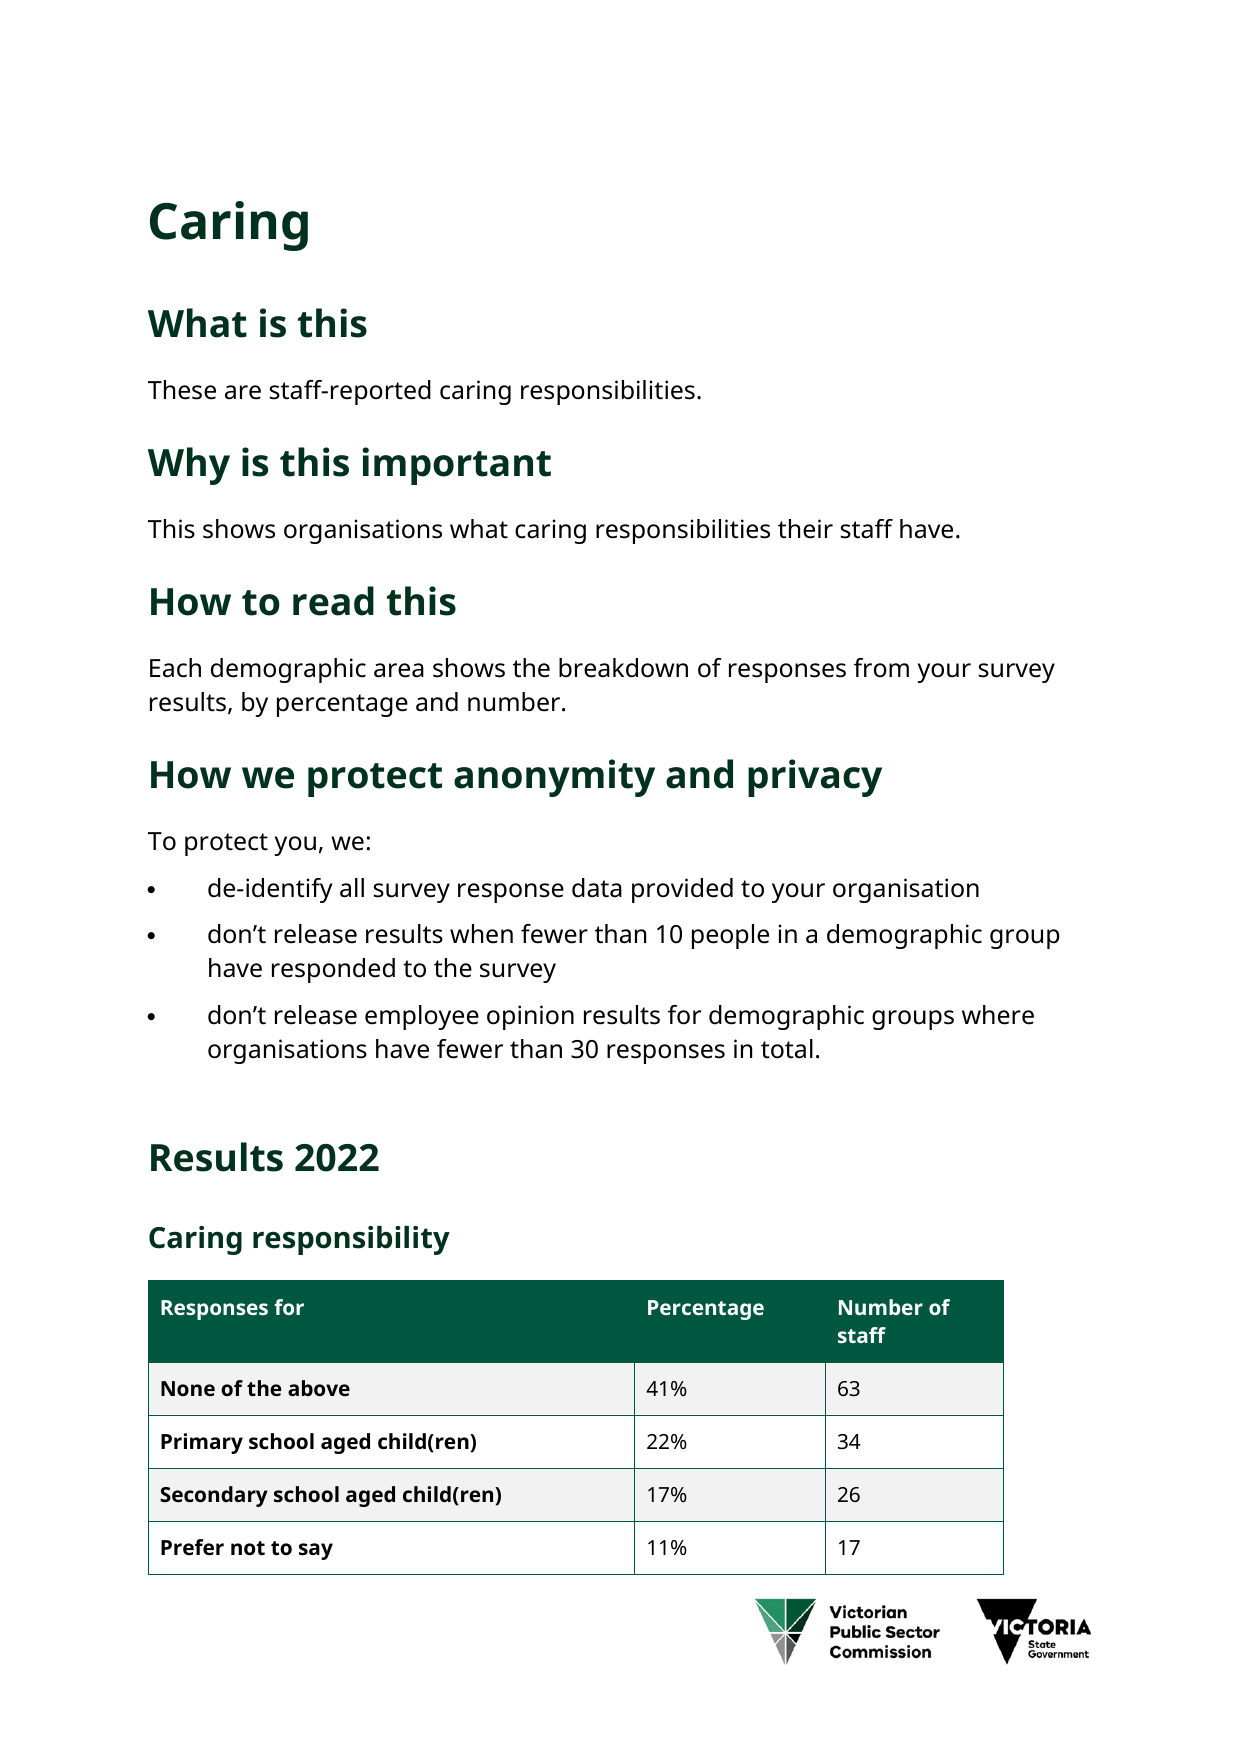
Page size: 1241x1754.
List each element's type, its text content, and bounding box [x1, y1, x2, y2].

text Each demographic area shows the breakdown of responses from your survey results, by percentage and number. [148, 651, 1092, 719]
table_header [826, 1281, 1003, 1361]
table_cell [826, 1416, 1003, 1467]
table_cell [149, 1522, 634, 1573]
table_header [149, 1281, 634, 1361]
text These are staff-reported caring responsibilities. [148, 373, 1092, 407]
subtitle What is this [148, 297, 1092, 348]
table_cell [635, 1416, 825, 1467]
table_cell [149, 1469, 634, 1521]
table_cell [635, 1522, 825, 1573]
subtitle Caring responsibility [148, 1217, 1092, 1257]
text This shows organisations what caring responsibilities their staff have. [148, 512, 1092, 546]
picture [754, 1598, 1093, 1666]
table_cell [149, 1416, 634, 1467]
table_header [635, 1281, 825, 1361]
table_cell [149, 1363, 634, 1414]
subtitle How to read this [148, 575, 1092, 626]
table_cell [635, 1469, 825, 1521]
list don’t release employee opinion results for demographic groups where organisations have fewer than 30 responses in total. [148, 997, 1092, 1066]
subtitle Caring [148, 186, 1092, 254]
text To protect you, we: [148, 824, 1092, 858]
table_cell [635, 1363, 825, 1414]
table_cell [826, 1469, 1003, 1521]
subtitle How we protect anonymity and privacy [148, 748, 1092, 799]
list don’t release results when fewer than 10 people in a demographic group have responded to the survey [148, 917, 1092, 985]
list de-identify all survey response data provided to your organisation [148, 871, 1092, 904]
subtitle Why is this important [148, 436, 1092, 487]
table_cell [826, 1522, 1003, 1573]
subtitle Results 2022 [148, 1131, 1092, 1182]
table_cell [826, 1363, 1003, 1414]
